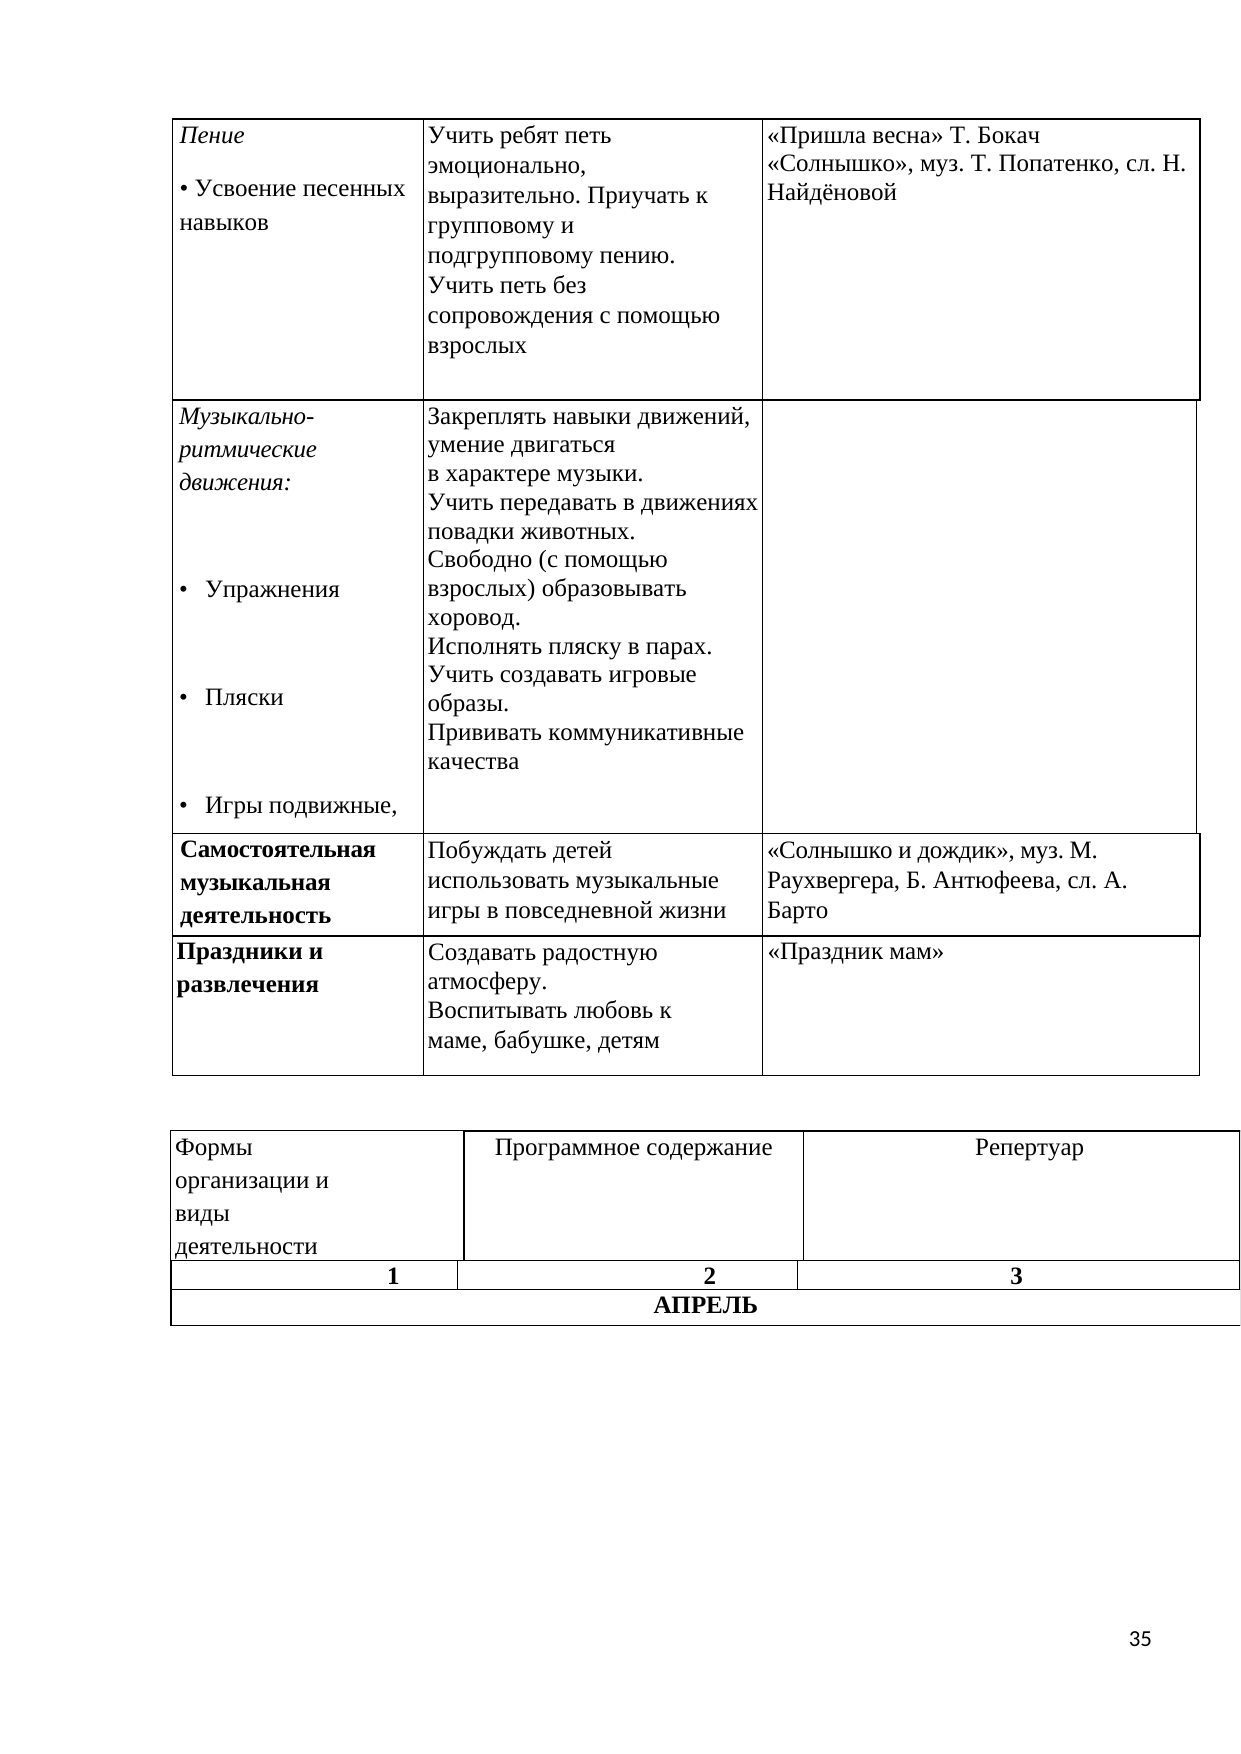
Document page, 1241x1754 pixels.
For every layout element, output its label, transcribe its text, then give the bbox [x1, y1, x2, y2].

table_cell 3 [798, 1261, 1239, 1289]
table_cell 2 [458, 1261, 797, 1289]
table_cell «Пришла весна» Т. Бокач «Солнышко», муз. Т. Попатенко, сл. Н. Найдёновой [763, 120, 1199, 399]
table_cell 1 [172, 1261, 457, 1289]
table_cell Побуждать детей использовать музыкальные игры в повседневной жизни [424, 834, 762, 935]
table_cell Музыкально-ритмические движения: • Упражнения • Пляски • Игры подвижные, музыкальные [173, 401, 423, 833]
table_cell Закреплять навыки движений, умение двигаться в характере музыки. Учить передавать в движениях повадки животных. Свободно (с помощью взрослых) образовывать хоровод. Исполнять пляску в парах. Учить создавать игровые образы. Прививать коммуникативные качества [424, 401, 762, 833]
table_cell Праздники и развлечения [173, 937, 423, 1075]
table_cell Создавать радостную атмосферу. Воспитывать любовь к маме, бабушке, детям [424, 937, 762, 1075]
table_cell Учить ребят петь эмоционально, выразительно. Приучать к групповому и подгрупповому пению. Учить петь без сопровождения с помощью взрослых [424, 120, 762, 399]
table_cell Пение • Усвоение песенных навыков [173, 120, 423, 399]
table_cell Самостоятельная музыкальная деятельность [173, 834, 423, 935]
table_cell «Солнышко и дождик», муз. М. Раухвергера, Б. Антюфеева, сл. А. Барто [763, 834, 1199, 935]
table_header Программное содержание [465, 1132, 803, 1259]
table_cell [763, 401, 1196, 833]
table_cell «Праздник мам» [763, 937, 1199, 1075]
table_header Репертуар [804, 1132, 1239, 1259]
table_cell АПРЕЛЬ [172, 1290, 1240, 1325]
table_header Формы организации и виды деятельности [171, 1131, 463, 1259]
